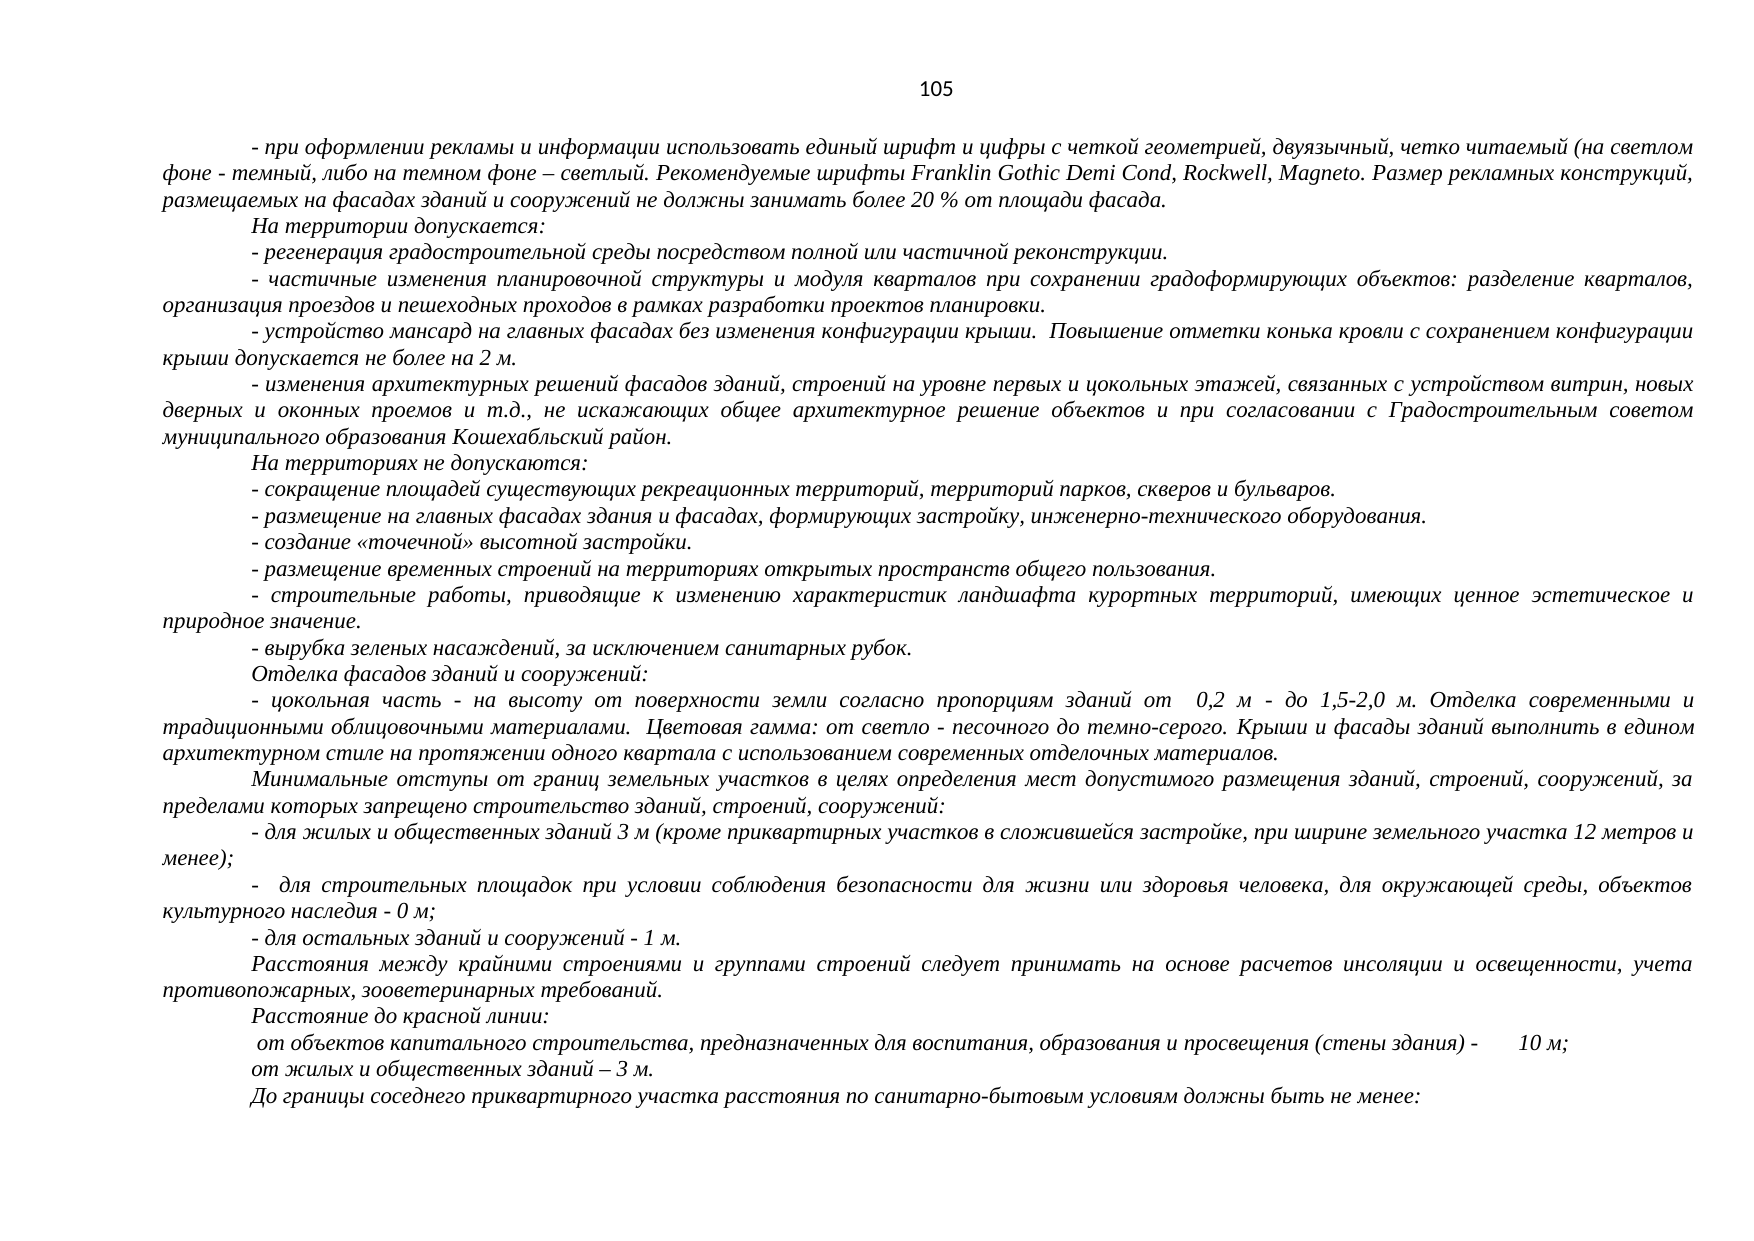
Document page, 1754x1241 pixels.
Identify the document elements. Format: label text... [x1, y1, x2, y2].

text - создание «точечной» высотной застройки. [162, 528, 1695, 554]
text - для жилых и общественных зданий 3 м (кроме приквартирных участков в сложившейся застройке, при ширине земельного участка 12 метров и менее); [162, 818, 1695, 871]
text На территории допускается: [162, 212, 1695, 238]
text - строительные работы, приводящие к изменению характеристик ландшафта курортных территорий, имеющих ценное эстетическое и природное значение. [162, 581, 1695, 634]
text - вырубка зеленых насаждений, за исключением санитарных рубок. [162, 634, 1695, 660]
text - размещение на главных фасадах здания и фасадах, формирующих застройку, инженерно-технического оборудования. [162, 502, 1695, 528]
text от жилых и общественных зданий – 3 м. [162, 1055, 1695, 1082]
text Расстояние до красной линии: [162, 1003, 1695, 1029]
text - частичные изменения планировочной структуры и модуля кварталов при сохранении градоформирующих объектов: разделение кварталов, организация проездов и пешеходных проходов в рамках разработки проектов планировки. [162, 265, 1695, 317]
text Минимальные отступы от границ земельных участков в целях определения мест допустимого размещения зданий, строений, сооружений, за пределами которых запрещено строительство зданий, строений, сооружений: [162, 765, 1695, 818]
text - при оформлении рекламы и информации использовать единый шрифт и цифры с четкой геометрией, двуязычный, четко читаемый (на светлом фоне - темный, либо на темном фоне – светлый. Рекомендуемые шрифты Franklin Gothic Demi Cond, Rockwell, Magneto. Размер рекламных конструкций, размещаемых на фасадах зданий и сооружений не должны занимать более 20 % от площади фасада. [162, 133, 1695, 212]
text - сокращение площадей существующих рекреационных территорий, территорий парков, скверов и бульваров. [162, 476, 1695, 502]
text - для остальных зданий и сооружений - 1 м. [162, 923, 1695, 950]
text - регенерация градостроительной среды посредством полной или частичной реконструкции. [162, 238, 1695, 265]
text До границы соседнего приквартирного участка расстояния по санитарно-бытовым условиям должны быть не менее: [162, 1082, 1695, 1108]
text На территориях не допускаются: [162, 449, 1695, 476]
text - цокольная часть - на высоту от поверхности земли согласно пропорциям зданий от 0,2 м - до 1,5-2,0 м. Отделка современными и традиционными облицовочными материалами. Цветовая гамма: от светло - песочного до темно-серого. Крыши и фасады зданий выполнить в едином архитектурном стиле на протяжении одного квартала с использованием современных отделочных материалов. [162, 686, 1695, 765]
text - устройство мансард на главных фасадах без изменения конфигурации крыши. Повышение отметки конька кровли с сохранением конфигурации крыши допускается не более на 2 м. [162, 317, 1695, 370]
text - для строительных площадок при условии соблюдения безопасности для жизни или здоровья человека, для окружающей среды, объектов культурного наследия - 0 м; [162, 871, 1695, 923]
text Расстояния между крайними строениями и группами строений следует принимать на основе расчетов инсоляции и освещенности, учета противопожарных, зооветеринарных требований. [162, 950, 1695, 1003]
text от объектов капитального строительства, предназначенных для воспитания, образования и просвещения (стены здания) - 10 м; [162, 1029, 1695, 1055]
text - изменения архитектурных решений фасадов зданий, строений на уровне первых и цокольных этажей, связанных с устройством витрин, новых дверных и оконных проемов и т.д., не искажающих общее архитектурное решение объектов и при согласовании с Градостроительным советом муниципального образования Кошехабльский район. [162, 370, 1695, 449]
text - размещение временных строений на территориях открытых пространств общего пользования. [162, 554, 1695, 581]
text Отделка фасадов зданий и сооружений: [162, 660, 1695, 686]
